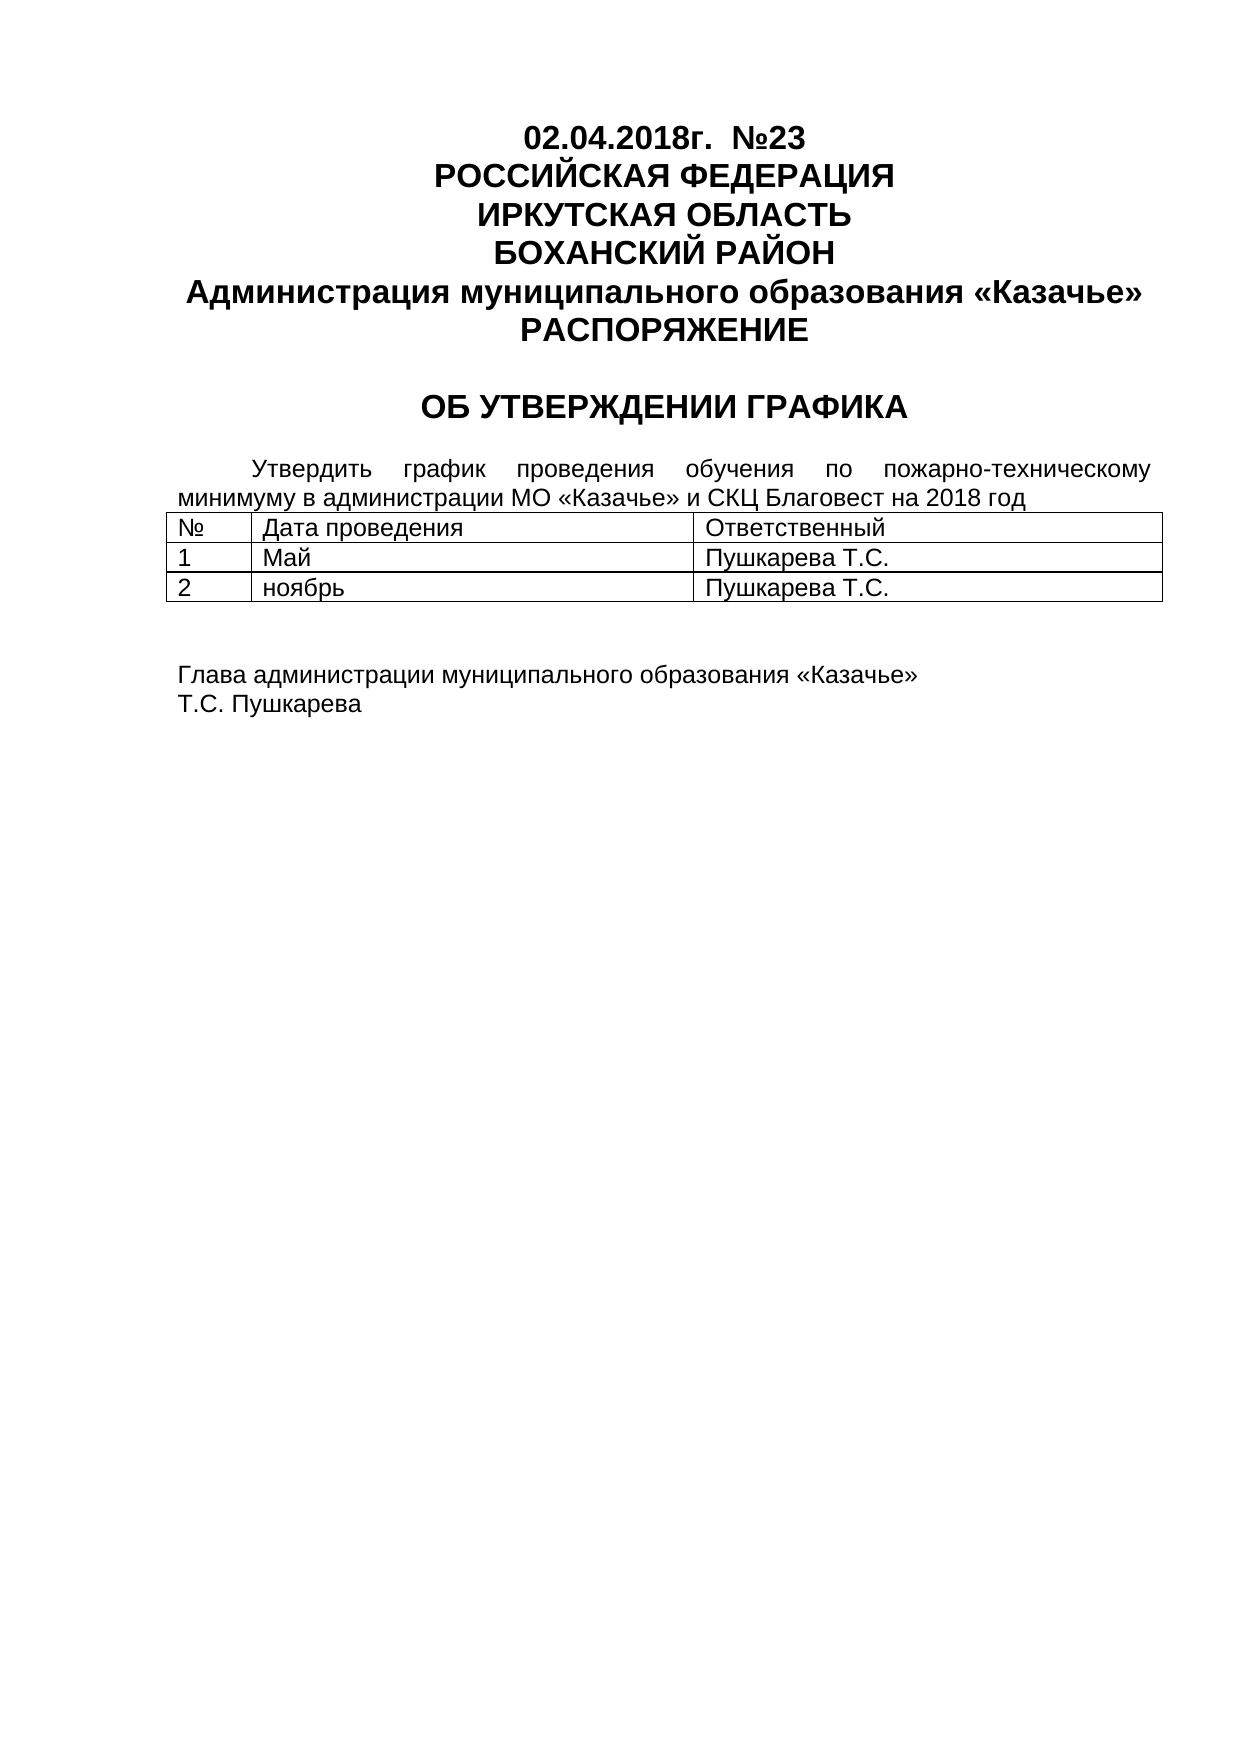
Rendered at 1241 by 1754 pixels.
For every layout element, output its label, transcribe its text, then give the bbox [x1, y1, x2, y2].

text Глава администрации муниципального образования «Казачье» [177, 660, 1152, 688]
table_header № [167, 513, 251, 542]
text Утвердить график проведения обучения по пожарно-техническому минимуму в администрации МО «Казачье» и СКЦ Благовест на 2018 год [177, 454, 1152, 512]
table_cell 2 [167, 573, 251, 601]
table_cell Май [252, 543, 693, 571]
table_cell 1 [167, 543, 251, 571]
table_cell Пушкарева Т.С. [694, 543, 1162, 571]
table_header Ответственный [694, 513, 1162, 542]
table_cell Пушкарева Т.С. [694, 573, 1162, 601]
table_header Дата проведения [252, 513, 693, 542]
text ОБ УТВЕРЖДЕНИИ ГРАФИКА [177, 387, 1152, 426]
text 02.04.2018г. №23 РОССИЙСКАЯ ФЕДЕРАЦИЯ ИРКУТСКАЯ ОБЛАСТЬ БОХАНСКИЙ РАЙОН Администрация муниципального образования «Казачье» РАСПОРЯЖЕНИЕ [177, 118, 1152, 349]
text Т.С. Пушкарева [177, 688, 1152, 717]
table_cell ноябрь [252, 573, 693, 601]
